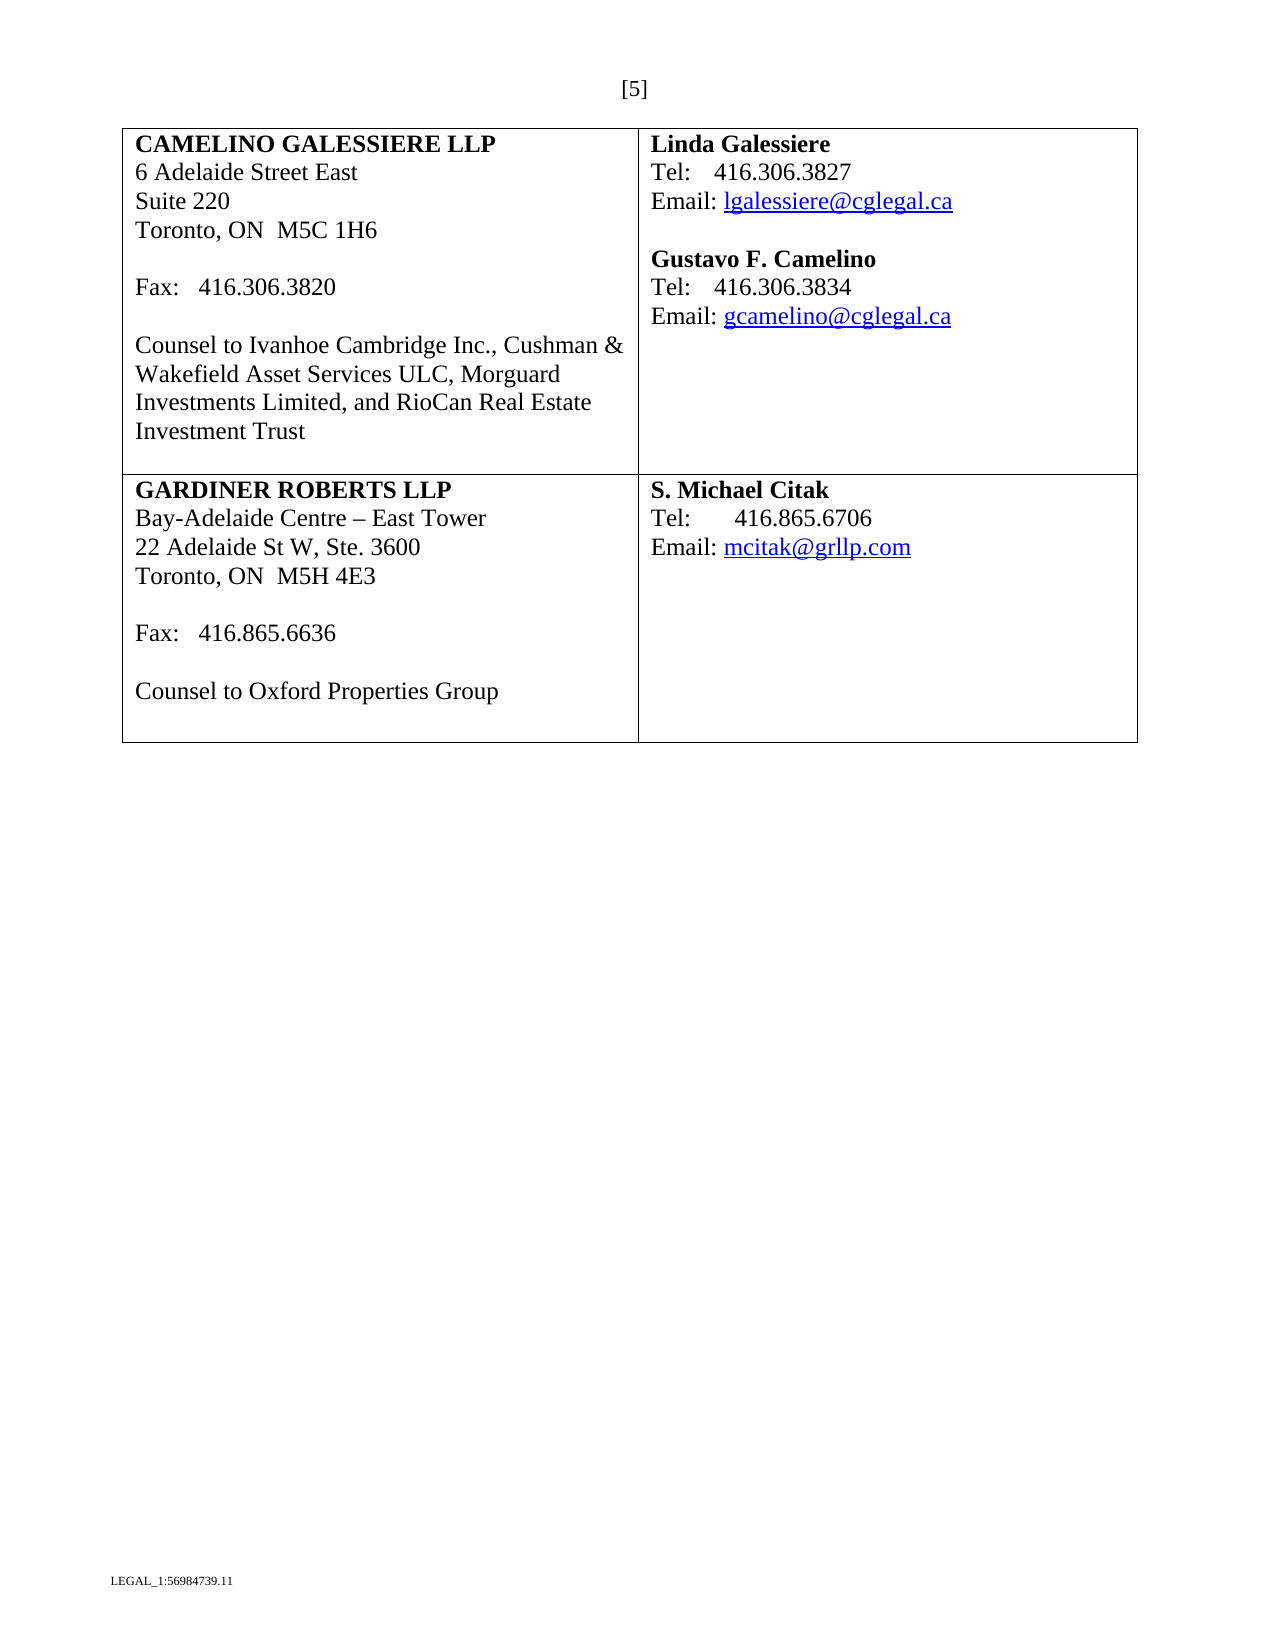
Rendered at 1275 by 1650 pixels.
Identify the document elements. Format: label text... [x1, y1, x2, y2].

table_cell Linda Galessiere Tel: 416.306.3827 Email: lgalessiere@cglegal.ca Gustavo F. Camelino Tel: 416.306.3834 Email: gcamelino@cglegal.ca [639, 129, 1137, 474]
table_cell S. Michael Citak Tel: 416.865.6706 Email: mcitak@grllp.com [639, 475, 1137, 742]
table_cell CAMELINO GALESSIERE LLP 6 Adelaide Street East Suite 220 Toronto, ON M5C 1H6 Fax: 416.306.3820 Counsel to Ivanhoe Cambridge Inc., Cushman & Wakefield Asset Services ULC, Morguard Investments Limited, and RioCan Real Estate Investment Trust [123, 129, 638, 474]
table_cell GARDINER ROBERTS LLP Bay-Adelaide Centre – East Tower 22 Adelaide St W, Ste. 3600 Toronto, ON M5H 4E3 Fax: 416.865.6636 Counsel to Oxford Properties Group [123, 475, 638, 742]
